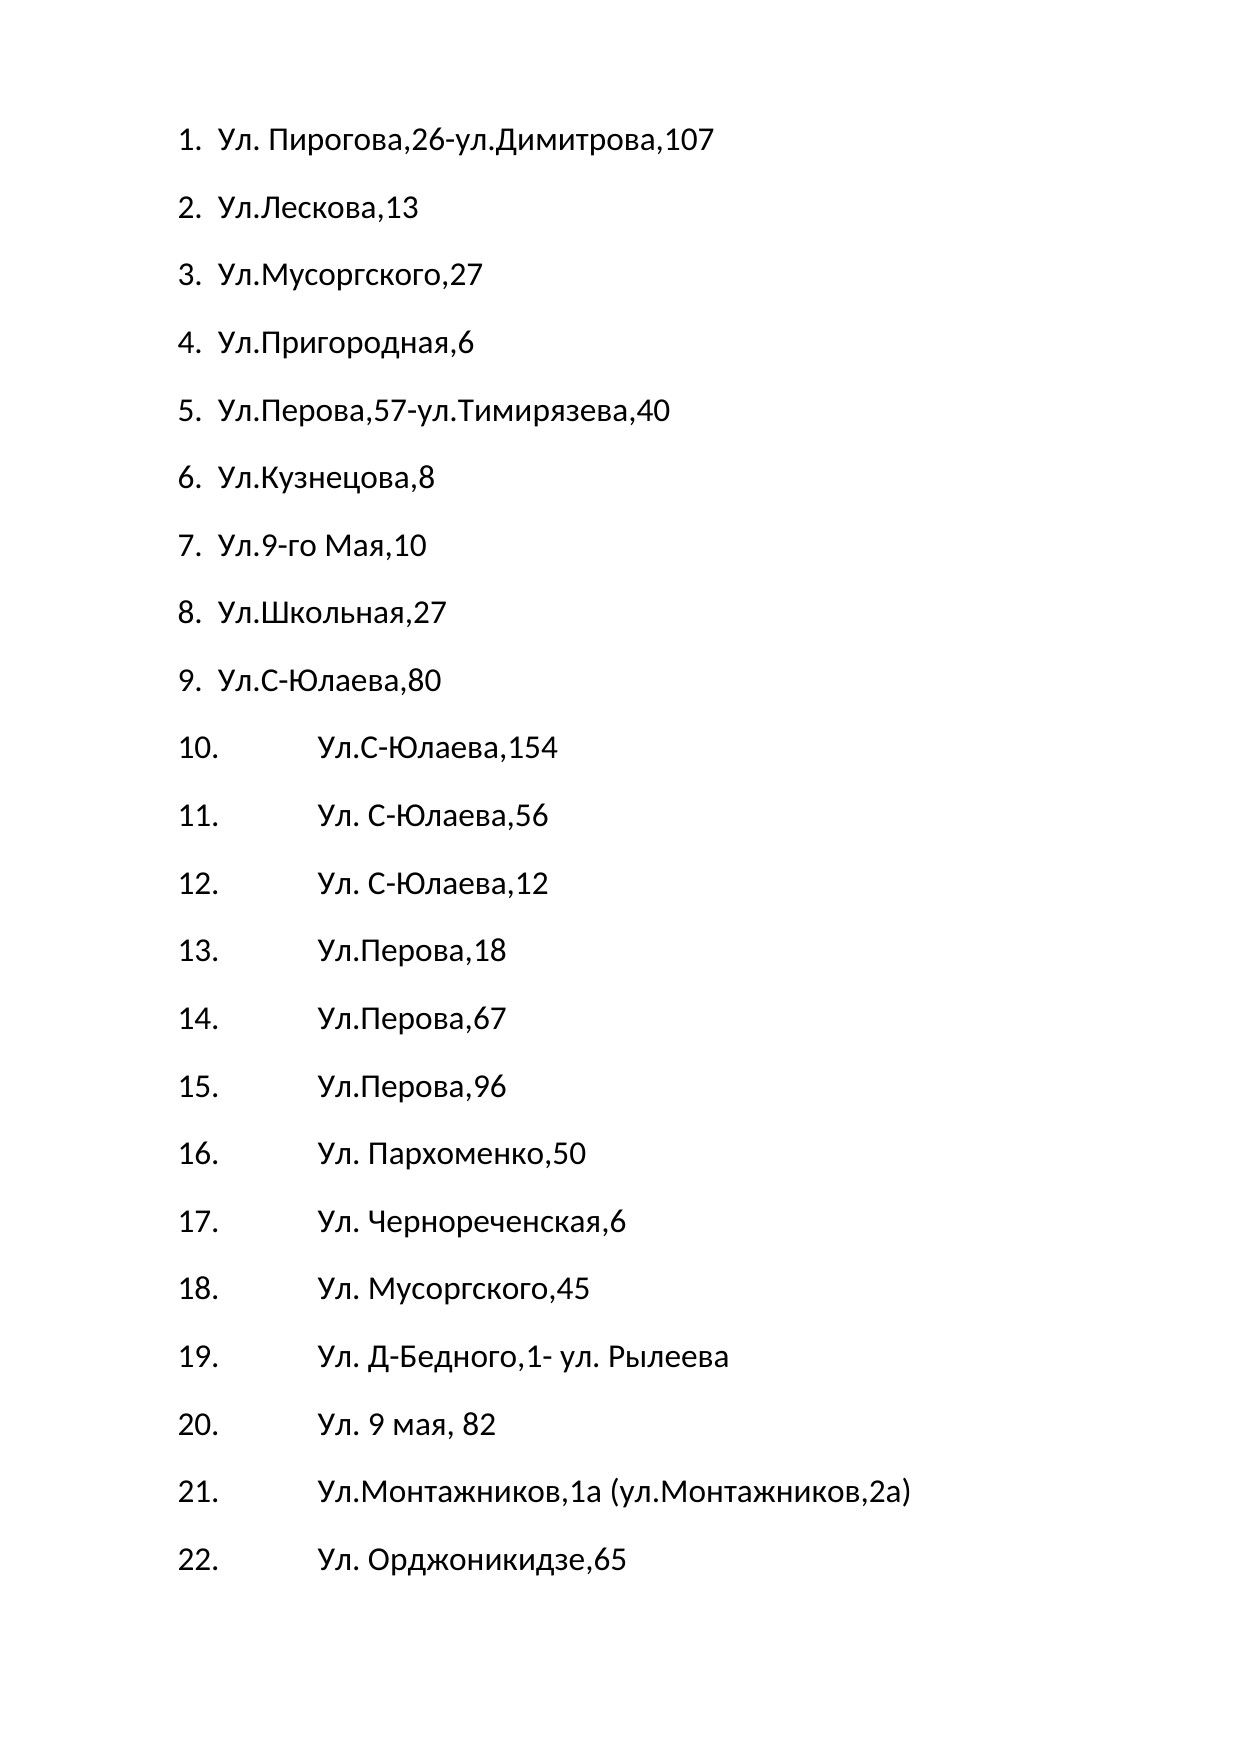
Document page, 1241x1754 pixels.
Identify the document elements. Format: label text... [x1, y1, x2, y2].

text 20. Ул. 9 мая, 82 [177, 1403, 1152, 1443]
text 13. Ул.Перова,18 [177, 929, 1152, 970]
text 9. Ул.С-Юлаева,80 [177, 659, 1152, 700]
text 19. Ул. Д-Бедного,1- ул. Рылеева [177, 1335, 1152, 1376]
text 8. Ул.Школьная,27 [177, 591, 1152, 632]
text 14. Ул.Перова,67 [177, 997, 1152, 1038]
text 6. Ул.Кузнецова,8 [177, 456, 1152, 497]
text 15. Ул.Перова,96 [177, 1064, 1152, 1105]
text 7. Ул.9-го Мая,10 [177, 524, 1152, 564]
text 4. Ул.Пригородная,6 [177, 321, 1152, 362]
text 16. Ул. Пархоменко,50 [177, 1132, 1152, 1173]
text 2. Ул.Лескова,13 [177, 186, 1152, 226]
text 11. Ул. С-Юлаева,56 [177, 794, 1152, 835]
text 5. Ул.Перова,57-ул.Тимирязева,40 [177, 388, 1152, 429]
text 18. Ул. Мусоргского,45 [177, 1267, 1152, 1308]
text 17. Ул. Чернореченская,6 [177, 1200, 1152, 1241]
text 10. Ул.С-Юлаева,154 [177, 727, 1152, 767]
text 21. Ул.Монтажников,1а (ул.Монтажников,2а) [177, 1470, 1152, 1511]
text 3. Ул.Мусоргского,27 [177, 253, 1152, 294]
text 12. Ул. С-Юлаева,12 [177, 862, 1152, 902]
text 22. Ул. Орджоникидзе,65 [177, 1538, 1152, 1578]
text 1. Ул. Пирогова,26-ул.Димитрова,107 [177, 118, 1152, 159]
